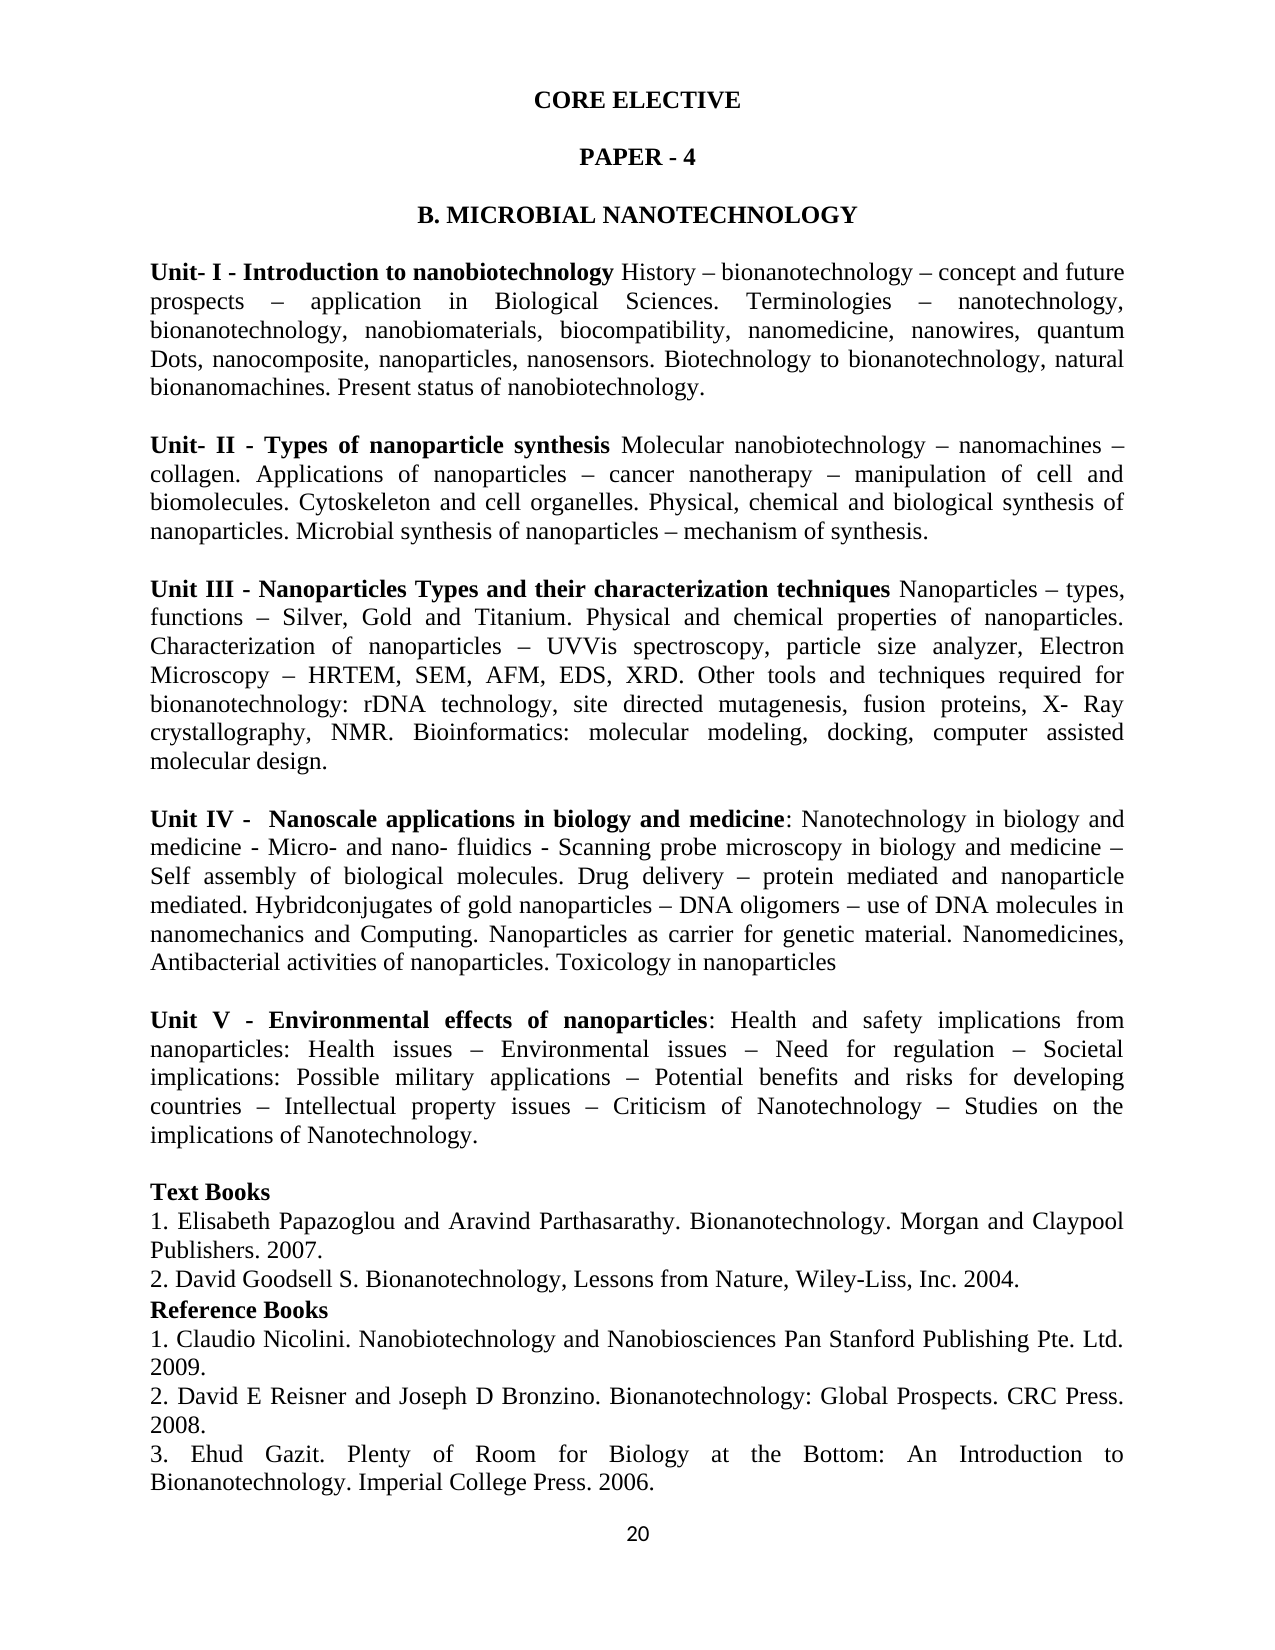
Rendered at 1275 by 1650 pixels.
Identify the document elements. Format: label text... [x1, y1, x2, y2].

text 1. Elisabeth Papazoglou and Aravind Parthasarathy. Bionanotechnology. Morgan and Claypool Publishers. 2007. [150, 1206, 1125, 1264]
text Reference Books [150, 1295, 1125, 1324]
text 3. Ehud Gazit. Plenty of Room for Biology at the Bottom: An Introduction to Bionanotechnology. Imperial College Press. 2006. [150, 1439, 1125, 1496]
text 2. David E Reisner and Joseph D Bronzino. Bionanotechnology: Global Prospects. CRC Press. 2008. [150, 1381, 1125, 1439]
text 1. Claudio Nicolini. Nanobiotechnology and Nanobiosciences Pan Stanford Publishing Pte. Ltd. 2009. [150, 1324, 1125, 1381]
text Text Books [150, 1177, 1125, 1206]
text 2. David Goodsell S. Bionanotechnology, Lessons from Nature, Wiley-Liss, Inc. 2004. [150, 1264, 1125, 1292]
text Unit IV - Nanoscale applications in biology and medicine: Nanotechnology in biology and medicine - Micro- and nano- fluidics - Scanning probe microscopy in biology and medicine – Self assembly of biological molecules. Drug delivery – protein mediated and nanoparticle mediated. Hybridconjugates of gold nanoparticles – DNA oligomers – use of DNA molecules in nanomechanics and Computing. Nanoparticles as carrier for genetic material. Nanomedicines, Antibacterial activities of nanoparticles. Toxicology in nanoparticles [150, 804, 1125, 976]
text PAPER - 4 [150, 142, 1125, 171]
text B. MICROBIAL NANOTECHNOLOGY [150, 200, 1125, 229]
text CORE ELECTIVE [150, 85, 1125, 114]
text Unit- I - Introduction to nanobiotechnology History – bionanotechnology – concept and future prospects – application in Biological Sciences. Terminologies – nanotechnology, bionanotechnology, nanobiomaterials, biocompatibility, nanomedicine, nanowires, quantum Dots, nanocomposite, nanoparticles, nanosensors. Biotechnology to bionanotechnology, natural bionanomachines. Present status of nanobiotechnology. [150, 257, 1125, 401]
text Unit III - Nanoparticles Types and their characterization techniques Nanoparticles – types, functions – Silver, Gold and Titanium. Physical and chemical properties of nanoparticles. Characterization of nanoparticles – UVVis spectroscopy, particle size analyzer, Electron Microscopy – HRTEM, SEM, AFM, EDS, XRD. Other tools and techniques required for bionanotechnology: rDNA technology, site directed mutagenesis, fusion proteins, X- Ray crystallography, NMR. Bioinformatics: molecular modeling, docking, computer assisted molecular design. [150, 574, 1125, 775]
text Unit V - Environmental effects of nanoparticles: Health and safety implications from nanoparticles: Health issues – Environmental issues – Need for regulation – Societal implications: Possible military applications – Potential benefits and risks for developing countries – Intellectual property issues – Criticism of Nanotechnology – Studies on the implications of Nanotechnology. [150, 1005, 1125, 1149]
text Unit- II - Types of nanoparticle synthesis Molecular nanobiotechnology – nanomachines – collagen. Applications of nanoparticles – cancer nanotherapy – manipulation of cell and biomolecules. Cytoskeleton and cell organelles. Physical, chemical and biological synthesis of nanoparticles. Microbial synthesis of nanoparticles – mechanism of synthesis. [150, 430, 1125, 545]
